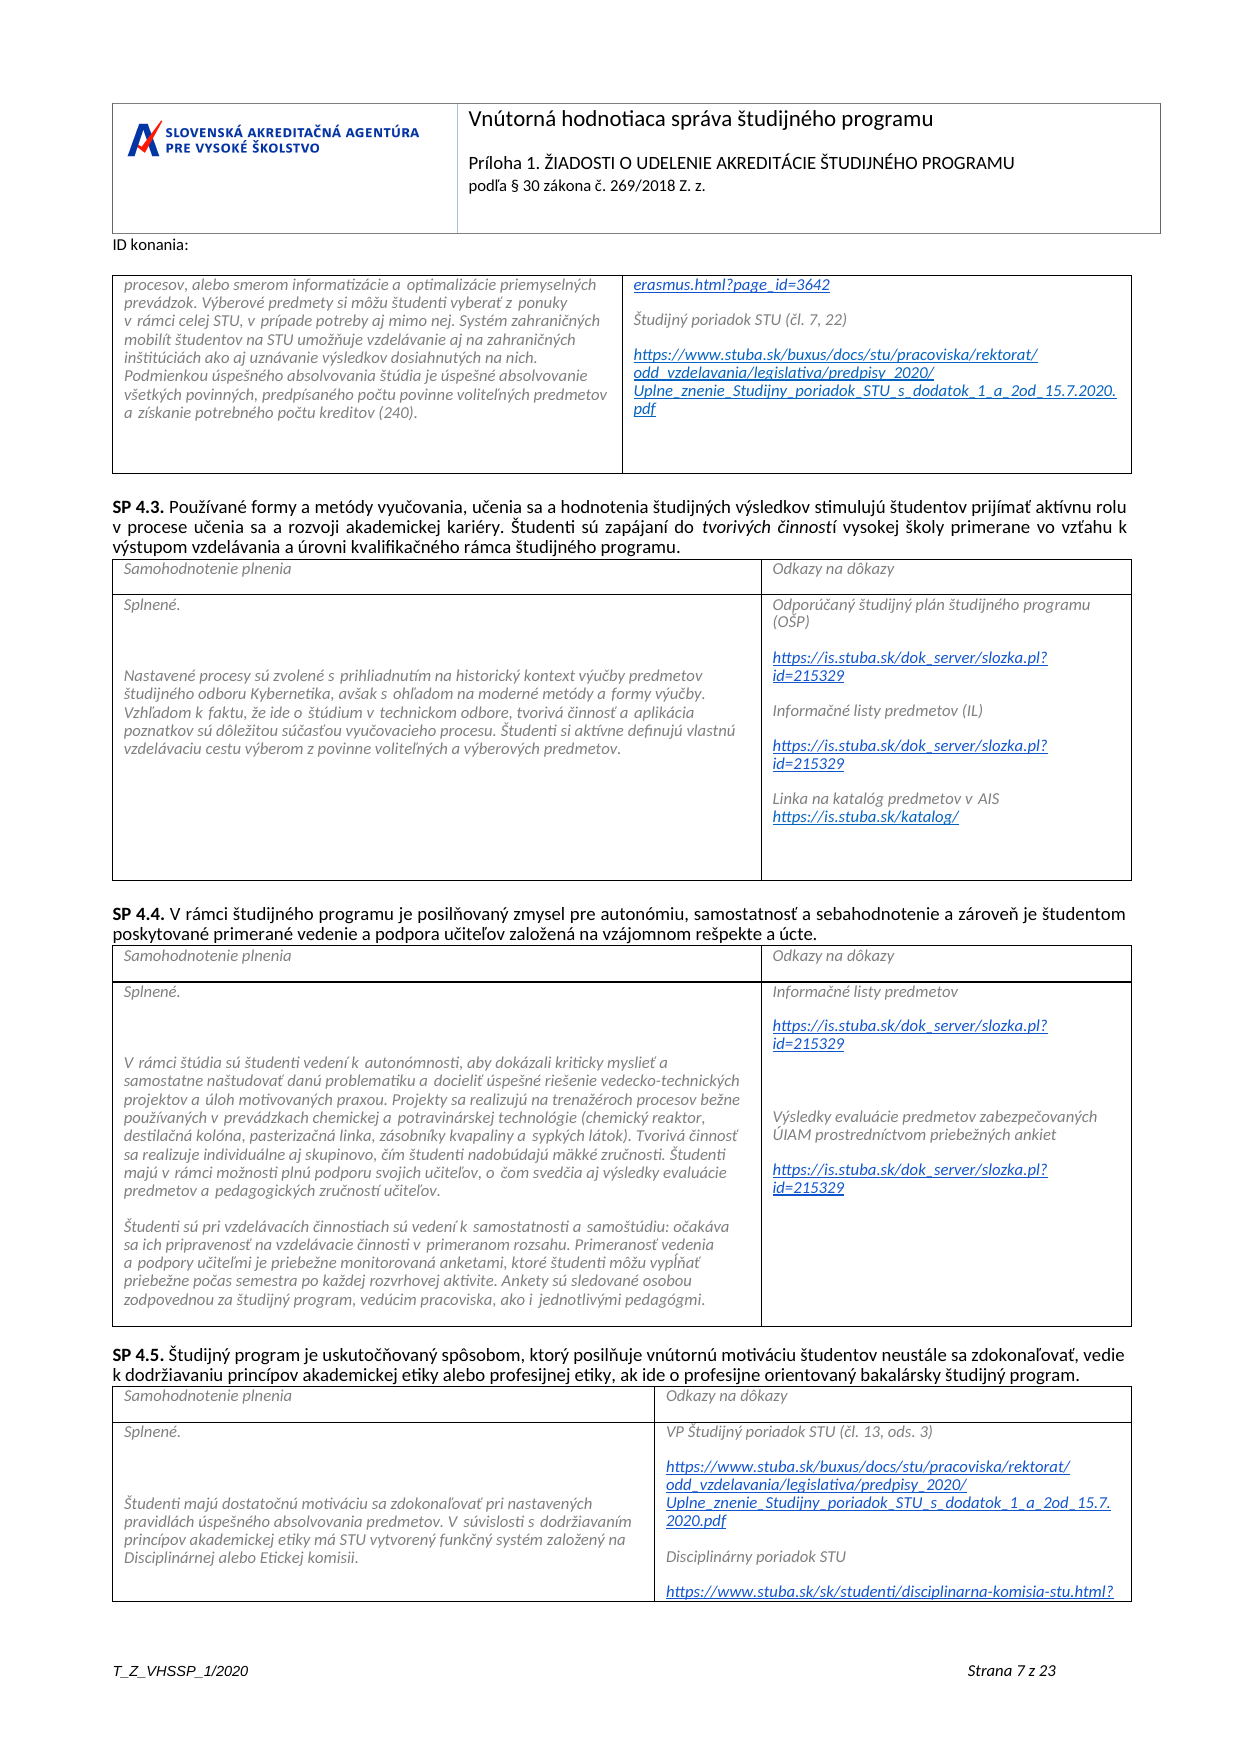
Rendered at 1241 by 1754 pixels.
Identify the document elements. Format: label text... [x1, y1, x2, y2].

table_header Odkazy na dôkazy [762, 946, 1131, 981]
text SP 4.4. V rámci študijného programu je posilňovaný zmysel pre autonómiu, samostatnosť a sebahodnotenie a zároveň je študentom poskytované primerané vedenie a podpora učiteľov založená na vzájomnom rešpekte a úcte. [112, 904, 1128, 945]
table_cell Splnené. V rámci štúdia sú študenti vedení k autonómnosti, aby dokázali kriticky myslieť a samostatne naštudovať danú problematiku a docieliť úspešné riešenie vedecko-technických projektov a úloh motivovaných praxou. Projekty sa realizujú na trenažéroch procesov bežne používaných v prevádzkach chemickej a potravinárskej technológie (chemický reaktor, destilačná kolóna, pasterizačná linka, zásobníky kvapaliny a sypkých látok). Tvorivá činnosť sa realizuje individuálne aj skupinovo, čím študenti nadobúdajú mäkké zručnosti. Študenti majú v rámci možnosti plnú podporu svojich učiteľov, o čom svedčia aj výsledky evaluácie predmetov a pedagogických zručností učiteľov. Študenti sú pri vzdelávacích činnostiach sú vedení k samostatnosti a samoštúdiu: očakáva sa ich pripravenosť na vzdelávacie činnosti v primeranom rozsahu. Primeranosť vedenia a podpory učiteľmi je priebežne monitorovaná anketami, ktoré študenti môžu vypĺňať priebežne počas semestra po každej rozvrhovej aktivite. Ankety sú sledované osobou zodpovednou za študijný program, vedúcim pracoviska, ako i jednotlivými pedagógmi. [113, 983, 761, 1326]
table_header Samohodnotenie plnenia [113, 1387, 654, 1422]
text SP 4.3. Používané formy a metódy vyučovania, učenia sa a hodnotenia študijných výsledkov stimulujú študentov prijímať aktívnu rolu v procese učenia sa a rozvoji akademickej kariéry. Študenti sú zapájaní do tvorivých činností vysokej školy primerane vo vzťahu k výstupom vzdelávania a úrovni kvalifikačného rámca študijného programu. [112, 497, 1128, 558]
text SP 4.5. Študijný program je uskutočňovaný spôsobom, ktorý posilňuje vnútornú motiváciu študentov neustále sa zdokonaľovať, vedie k dodržiavaniu princípov akademickej etiky alebo profesijnej etiky, ak ide o profesijne orientovaný bakalársky študijný program. [112, 1344, 1128, 1386]
table_cell Splnené. Nastavené procesy sú zvolené s prihliadnutím na historický kontext výučby predmetov študijného odboru Kybernetika, avšak s ohľadom na moderné metódy a formy výučby. Vzhľadom k faktu, že ide o štúdium v technickom odbore, tvorivá činnosť a aplikácia poznatkov sú dôležitou súčasťou vyučovacieho procesu. Študenti si aktívne definujú vlastnú vzdelávaciu cestu výberom z povinne voliteľných a výberových predmetov. [113, 595, 761, 880]
picture [113, 108, 434, 172]
table_header Odkazy na dôkazy [655, 1387, 1131, 1422]
table_cell Informačné listy predmetov https://is.stuba.sk/dok_server/slozka.pl?id=215329 Výsledky evaluácie predmetov zabezpečovaných ÚIAM prostredníctvom priebežných ankiet https://is.stuba.sk/dok_server/slozka.pl?id=215329 [762, 983, 1131, 1326]
table_header Samohodnotenie plnenia [113, 946, 761, 981]
table_header Odkazy na dôkazy [762, 560, 1131, 594]
table_cell Odporúčaný študijný plán študijného programu (OŠP) https://is.stuba.sk/dok_server/slozka.pl?id=215329 Informačné listy predmetov (IL) https://is.stuba.sk/dok_server/slozka.pl?id=215329 Linka na katalóg predmetov v AIS https://is.stuba.sk/katalog/ [762, 595, 1131, 880]
table_header Samohodnotenie plnenia [113, 560, 761, 594]
